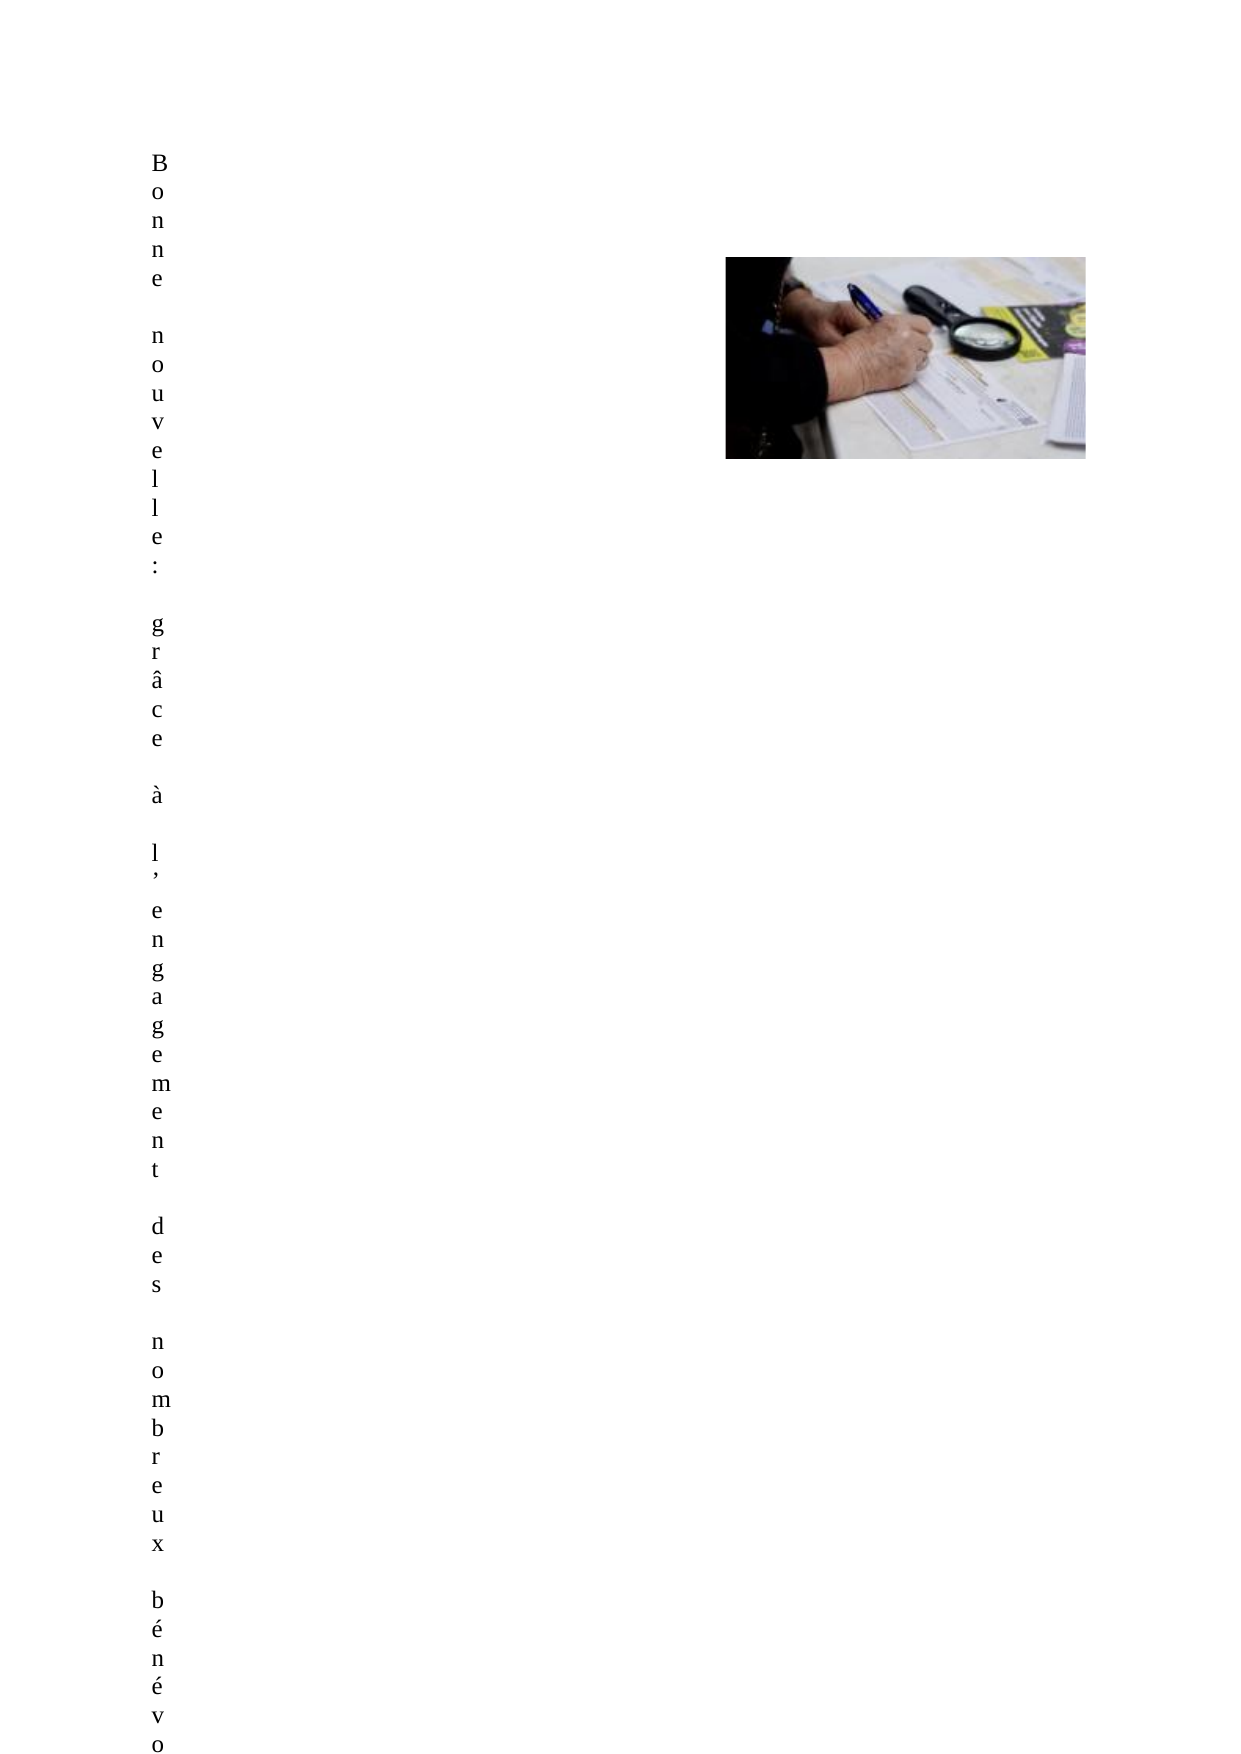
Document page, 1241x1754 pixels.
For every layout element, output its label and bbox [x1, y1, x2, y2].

table_header [148, 148, 1093, 1606]
picture [725, 257, 1086, 459]
